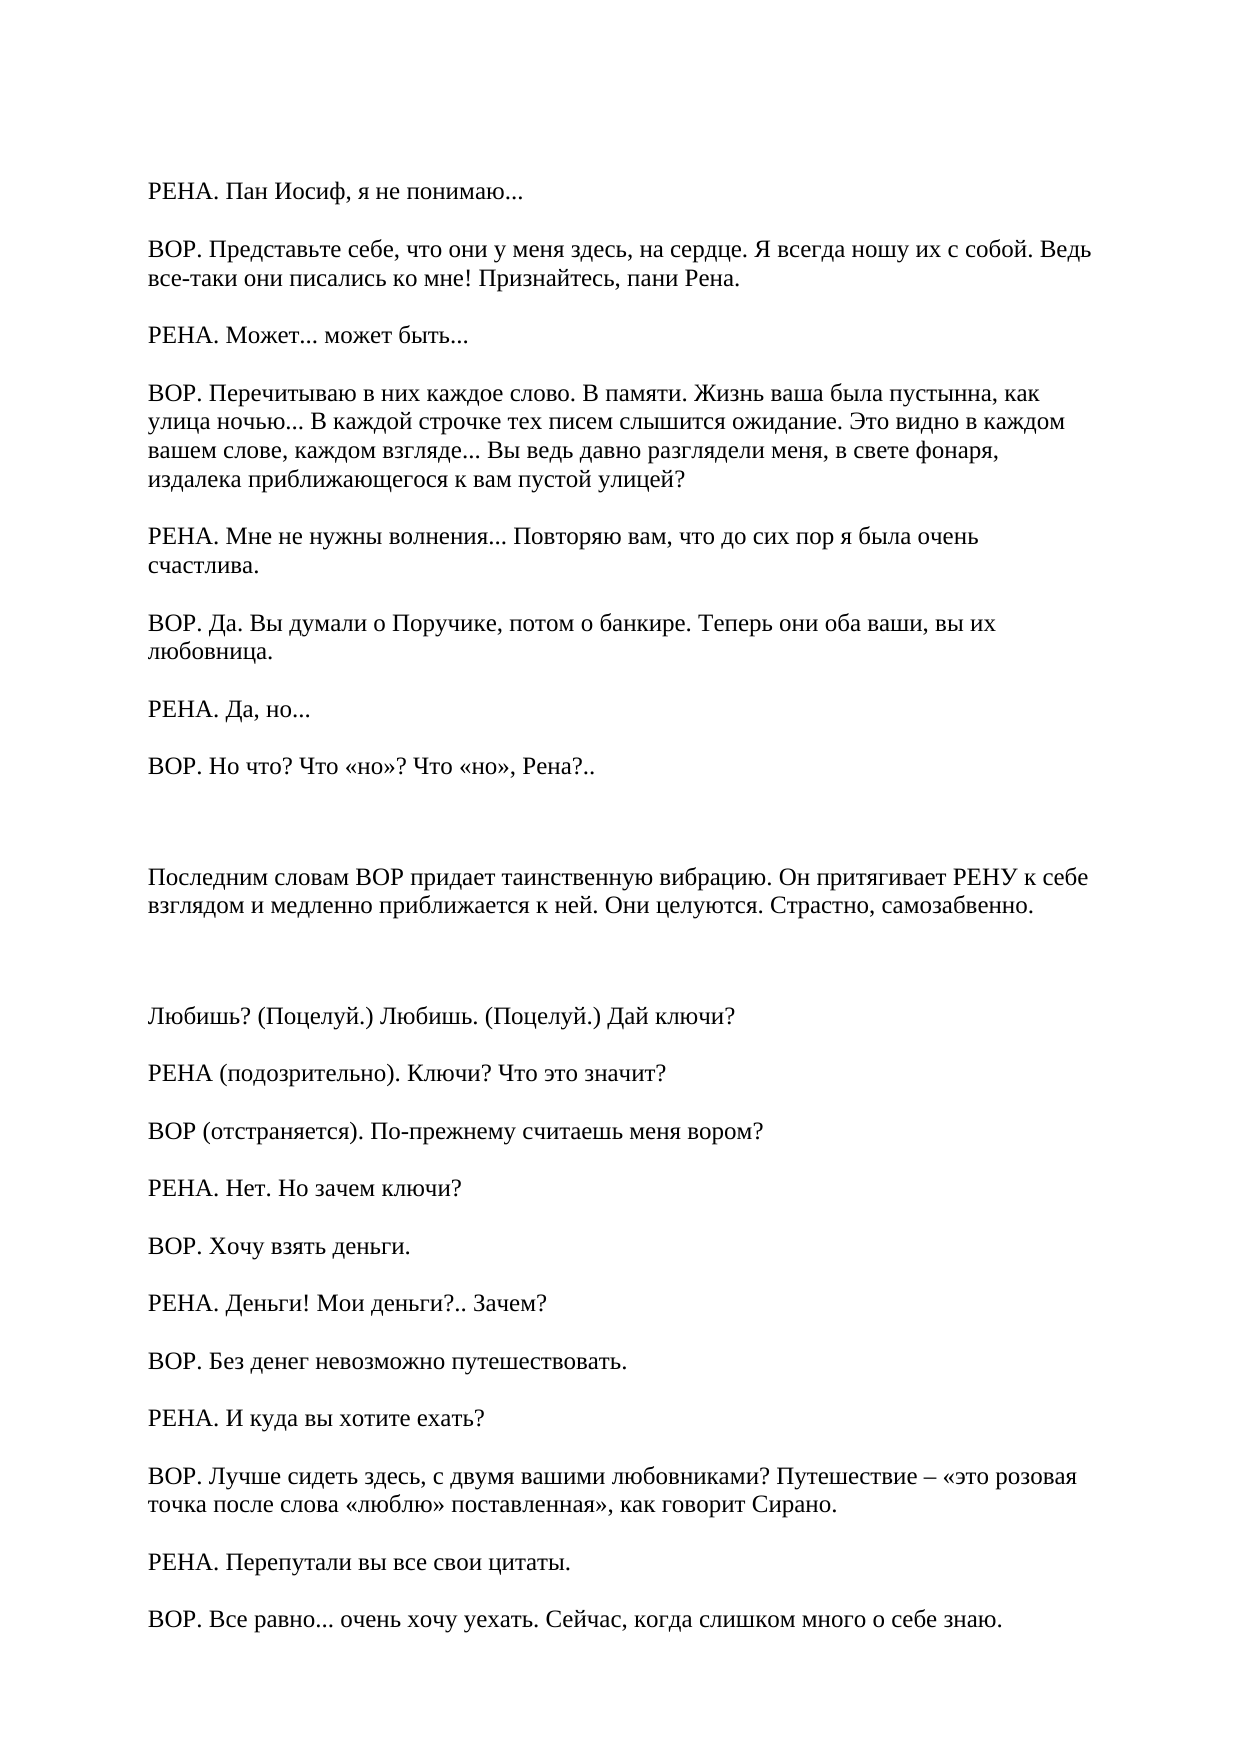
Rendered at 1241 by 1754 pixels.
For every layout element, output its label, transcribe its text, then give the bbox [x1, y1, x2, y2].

text ВОР. Да. Вы думали о Поручике, потом о банкире. Теперь они оба ваши, вы их любовница. [148, 608, 1093, 665]
text РЕНА. Да, но... [148, 694, 1093, 723]
text ВОР (отстраняется). По-прежнему считаешь меня вором? [148, 1116, 1093, 1144]
text РЕНА. Деньги! Мои деньги?.. Зачем? [148, 1288, 1093, 1317]
text РЕНА. Перепутали вы все свои цитаты. [148, 1547, 1093, 1576]
text РЕНА. Мне не нужны волнения... Повторяю вам, что до сих пор я была очень счастлива. [148, 521, 1093, 579]
text РЕНА. Может... может быть... [148, 320, 1093, 349]
text ВОР. Представьте себе, что они у меня здесь, на сердце. Я всегда ношу их с собой. Ведь все-таки они писались ко мне! Признайтесь, пани Рена. [148, 234, 1093, 291]
text ВОР. Но что? Что «но»? Что «но», Рена?.. [148, 751, 1093, 780]
text РЕНА. И куда вы хотите ехать? [148, 1403, 1093, 1432]
text ВОР. Перечитываю в них каждое слово. В памяти. Жизнь ваша была пустынна, как улица ночью... В каждой строчке тех писем слышится ожидание. Это видно в каждом вашем слове, каждом взгляде... Вы ведь давно разглядели меня, в свете фонаря, издалека приближающегося к вам пустой улицей? [148, 378, 1093, 493]
text РЕНА. Нет. Но зачем ключи? [148, 1173, 1093, 1202]
text ВОР. Без денег невозможно путешествовать. [148, 1346, 1093, 1374]
text РЕНА. Пан Иосиф, я не понимаю... [148, 176, 1093, 205]
text ВОР. Хочу взять деньги. [148, 1231, 1093, 1259]
text ВОР. Все равно... очень хочу уехать. Сейчас, когда слишком много о себе знаю. [148, 1604, 1093, 1633]
text ВОР. Лучше сидеть здесь, с двумя вашими любовниками? Путешествие – «это розовая точка после слова «люблю» поставленная», как говорит Сирано. [148, 1461, 1093, 1518]
text Последним словам ВОР придает таинственную вибрацию. Он притягивает РЕНУ к себе взглядом и медленно приближается к ней. Они целуются. Страстно, самозабвенно. [148, 862, 1093, 919]
text РЕНА (подозрительно). Ключи? Что это значит? [148, 1058, 1093, 1087]
text Любишь? (Поцелуй.) Любишь. (Поцелуй.) Дай ключи? [148, 1001, 1093, 1029]
